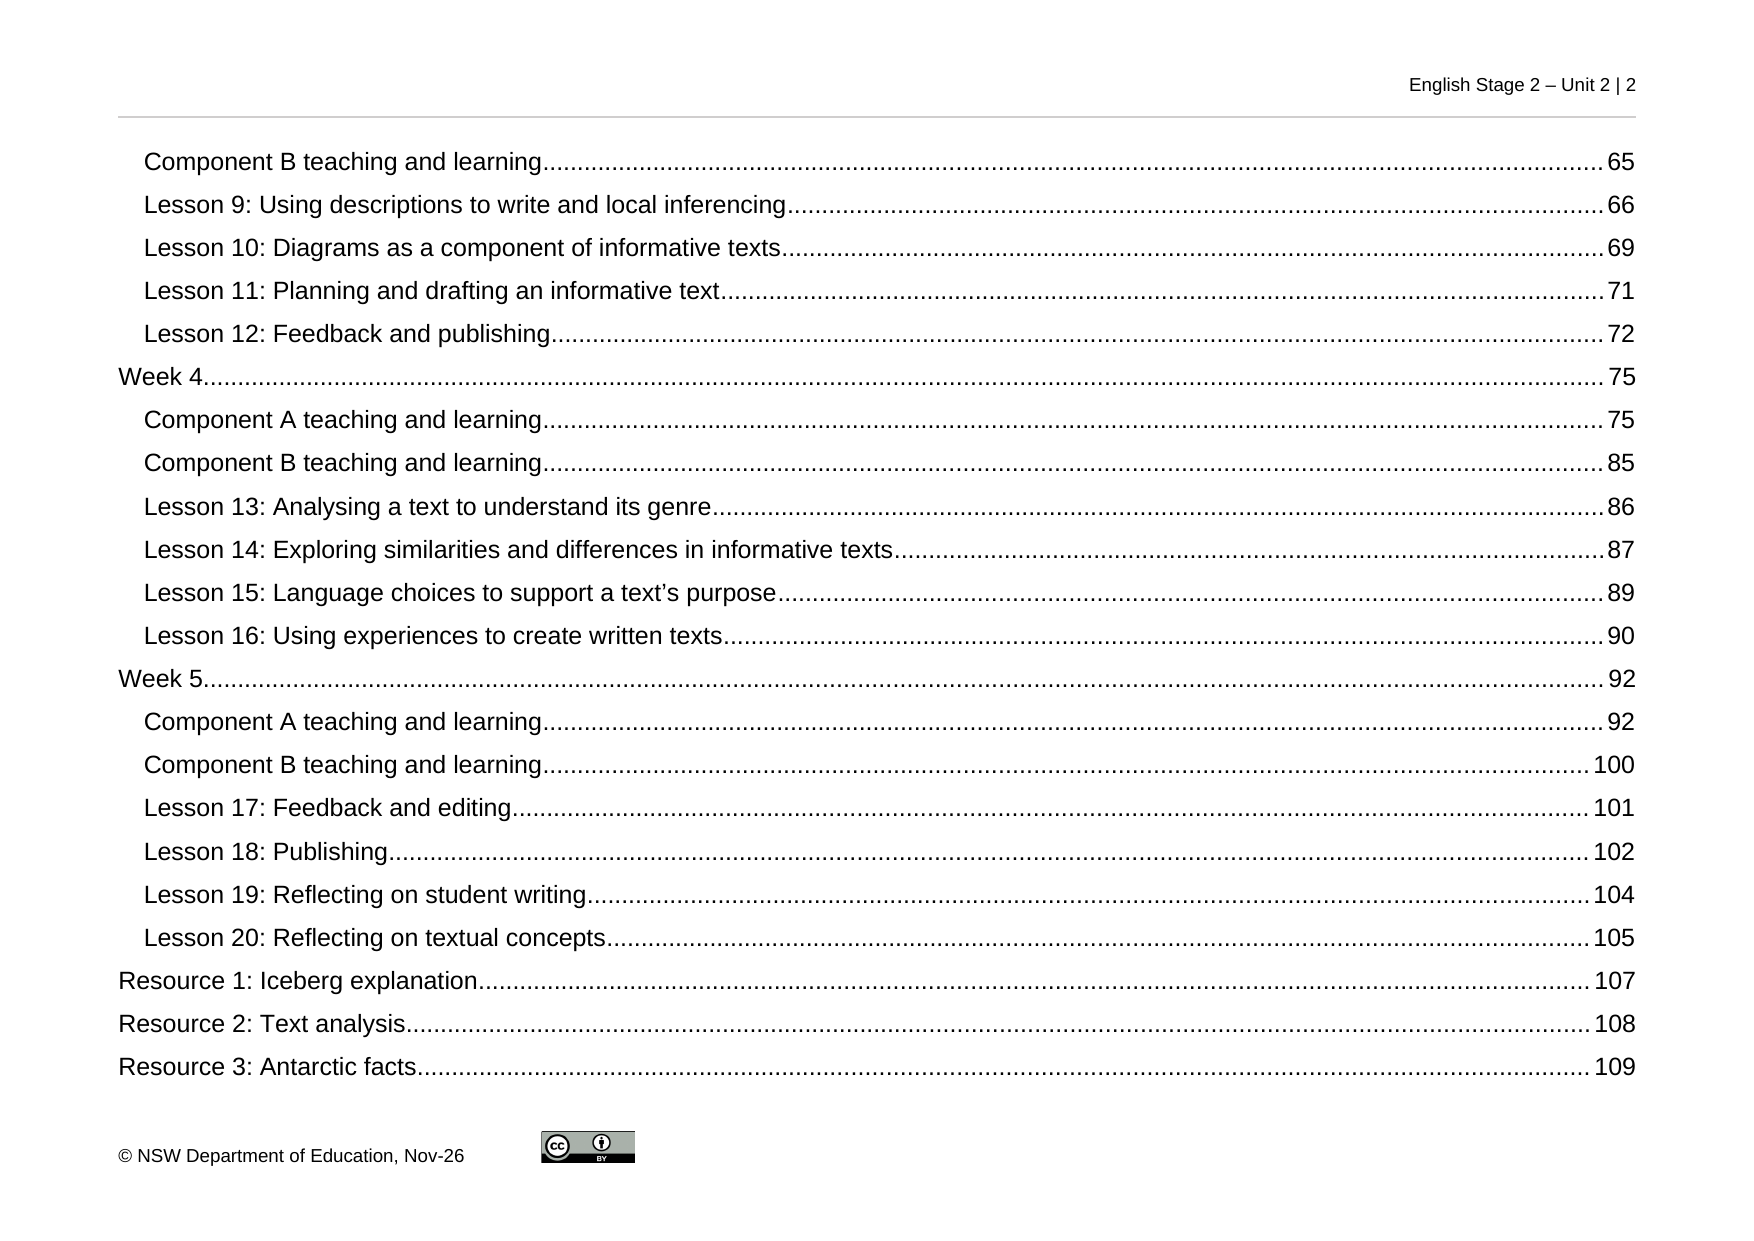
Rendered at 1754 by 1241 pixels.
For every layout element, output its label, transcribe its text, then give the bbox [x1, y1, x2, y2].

text Resource 3: Antarctic facts 109 [118, 1052, 1636, 1081]
text Week 5 92 [118, 664, 1636, 693]
text Lesson 9: Using descriptions to write and local inferencing 66 [143, 190, 1636, 218]
text Resource 2: Text analysis 108 [118, 1009, 1636, 1038]
text Week 4 75 [118, 362, 1636, 391]
text Lesson 16: Using experiences to create written texts 90 [143, 621, 1636, 650]
text Lesson 19: Reflecting on student writing 104 [143, 880, 1636, 908]
text Component B teaching and learning 85 [143, 448, 1636, 477]
text Lesson 13: Analysing a text to understand its genre 86 [143, 492, 1636, 520]
text Lesson 18: Publishing 102 [143, 837, 1636, 865]
text Component A teaching and learning 75 [143, 405, 1636, 434]
text Lesson 20: Reflecting on textual concepts 105 [143, 923, 1636, 952]
text Lesson 14: Exploring similarities and differences in informative texts 87 [143, 535, 1636, 563]
text Component A teaching and learning 92 [143, 707, 1636, 736]
picture [541, 1131, 635, 1163]
text Component B teaching and learning 65 [143, 147, 1636, 175]
text Lesson 11: Planning and drafting an informative text 71 [143, 276, 1636, 305]
text Component B teaching and learning 100 [143, 750, 1636, 779]
text Lesson 17: Feedback and editing 101 [143, 793, 1636, 822]
text Lesson 10: Diagrams as a component of informative texts 69 [143, 233, 1636, 262]
text Lesson 15: Language choices to support a text’s purpose 89 [143, 578, 1636, 607]
text Lesson 12: Feedback and publishing 72 [143, 319, 1636, 348]
text Resource 1: Iceberg explanation 107 [118, 966, 1636, 995]
